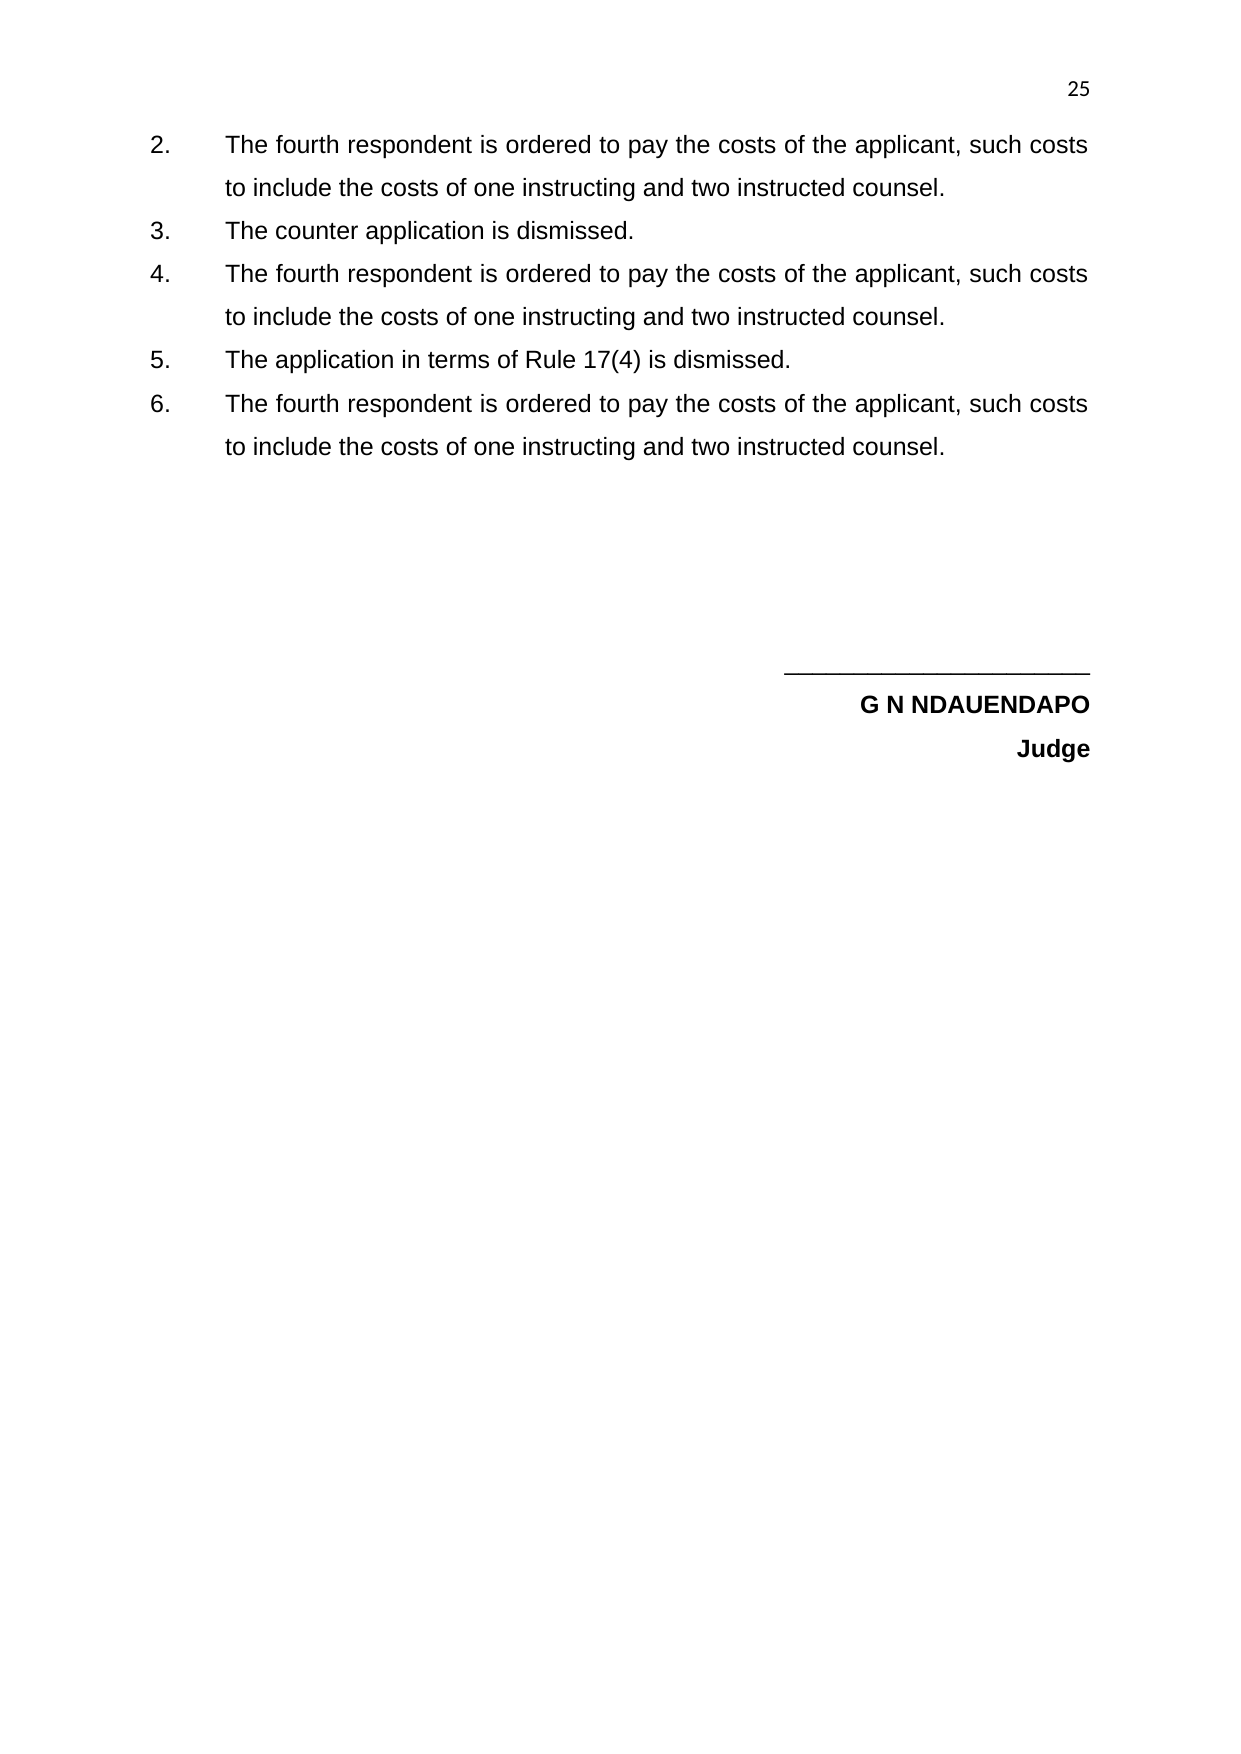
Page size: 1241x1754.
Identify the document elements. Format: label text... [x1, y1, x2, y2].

text G N NDAUENDAPO [150, 690, 1090, 719]
text 3. The counter application is dismissed. [150, 216, 1090, 245]
text 2. The fourth respondent is ordered to pay the costs of the applicant, such costs to include the costs of one instructing and two instructed counsel. [150, 130, 1090, 202]
text 4. The fourth respondent is ordered to pay the costs of the applicant, such costs to include the costs of one instructing and two instructed counsel. [150, 259, 1090, 331]
text 5. The application in terms of Rule 17(4) is dismissed. [150, 345, 1090, 374]
text 6. The fourth respondent is ordered to pay the costs of the applicant, such costs to include the costs of one instructing and two instructed counsel. [150, 388, 1090, 460]
text Judge [150, 733, 1090, 762]
text ______________________ [150, 647, 1090, 676]
